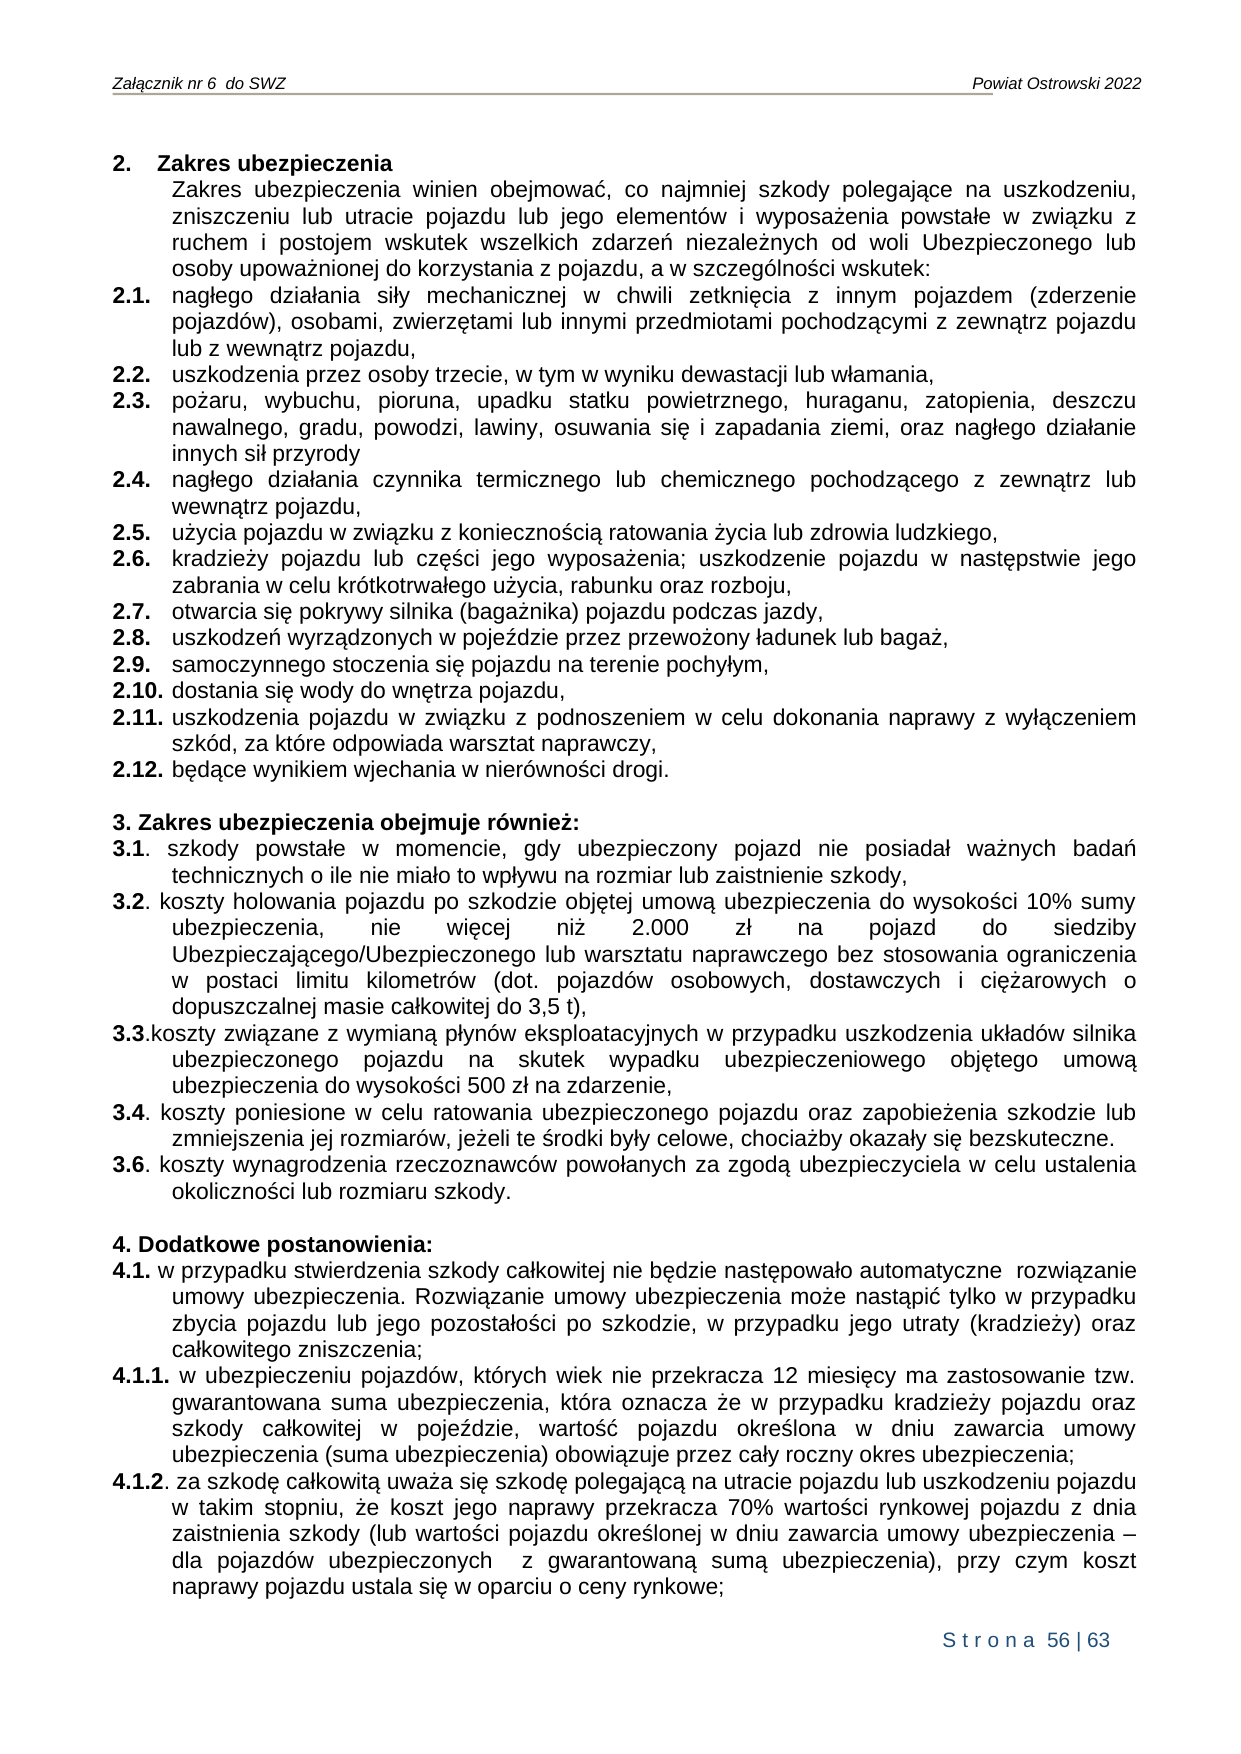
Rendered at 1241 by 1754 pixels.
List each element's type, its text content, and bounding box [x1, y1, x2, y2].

text 4.1.1. w ubezpieczeniu pojazdów, których wiek nie przekracza 12 miesięcy ma zastosowanie tzw. gwarantowana suma ubezpieczenia, która oznacza że w przypadku kradzieży pojazdu oraz szkody całkowitej w pojeździe, wartość pojazdu określona w dniu zawarcia umowy ubezpieczenia (suma ubezpieczenia) obowiązuje przez cały roczny okres ubezpieczenia; [112, 1362, 1137, 1468]
text 3.4. koszty poniesione w celu ratowania ubezpieczonego pojazdu oraz zapobieżenia szkodzie lub zmniejszenia jej rozmiarów, jeżeli te środki były celowe, chociażby okazały się bezskuteczne. [112, 1099, 1137, 1151]
list otwarcia się pokrywy silnika (bagażnika) pojazdu podczas jazdy, [112, 598, 1137, 624]
text 3.6. koszty wynagrodzenia rzeczoznawców powołanych za zgodą ubezpieczyciela w celu ustalenia okoliczności lub rozmiaru szkody. [112, 1151, 1137, 1204]
text 4.1. w przypadku stwierdzenia szkody całkowitej nie będzie następowało automatyczne rozwiązanie umowy ubezpieczenia. Rozwiązanie umowy ubezpieczenia może nastąpić tylko w przypadku zbycia pojazdu lub jego pozostałości po szkodzie, w przypadku jego utraty (kradzieży) oraz całkowitego zniszczenia; [112, 1257, 1137, 1362]
list będące wynikiem wjechania w nierówności drogi. [112, 756, 1137, 782]
list kradzieży pojazdu lub części jego wyposażenia; uszkodzenie pojazdu w następstwie jego zabrania w celu krótkotrwałego użycia, rabunku oraz rozboju, [112, 545, 1137, 598]
text Zakres ubezpieczenia winien obejmować, co najmniej szkody polegające na uszkodzeniu, zniszczeniu lub utracie pojazdu lub jego elementów i wyposażenia powstałe w związku z ruchem i postojem wskutek wszelkich zdarzeń niezależnych od woli Ubezpieczonego lub osoby upoważnionej do korzystania z pojazdu, a w szczególności wskutek: [172, 176, 1137, 282]
list nagłego działania siły mechanicznej w chwili zetknięcia z innym pojazdem (zderzenie pojazdów), osobami, zwierzętami lub innymi przedmiotami pochodzącymi z zewnątrz pojazdu lub z wewnątrz pojazdu, [112, 282, 1137, 361]
list dostania się wody do wnętrza pojazdu, [112, 677, 1137, 703]
text 4. Dodatkowe postanowienia: [112, 1231, 1137, 1257]
text 3.3.koszty związane z wymianą płynów eksploatacyjnych w przypadku uszkodzenia układów silnika ubezpieczonego pojazdu na skutek wypadku ubezpieczeniowego objętego umową ubezpieczenia do wysokości 500 zł na zdarzenie, [112, 1020, 1137, 1099]
text 3.1. szkody powstałe w momencie, gdy ubezpieczony pojazd nie posiadał ważnych badań technicznych o ile nie miało to wpływu na rozmiar lub zaistnienie szkody, [112, 835, 1137, 888]
list samoczynnego stoczenia się pojazdu na terenie pochyłym, [112, 651, 1137, 677]
list użycia pojazdu w związku z koniecznością ratowania życia lub zdrowia ludzkiego, [112, 519, 1137, 545]
list uszkodzeń wyrządzonych w pojeździe przez przewożony ładunek lub bagaż, [112, 624, 1137, 651]
list Zakres ubezpieczenia [112, 150, 1137, 176]
list uszkodzenia pojazdu w związku z podnoszeniem w celu dokonania naprawy z wyłączeniem szkód, za które odpowiada warsztat naprawczy, [112, 703, 1137, 756]
list pożaru, wybuchu, pioruna, upadku statku powietrznego, huraganu, zatopienia, deszczu nawalnego, gradu, powodzi, lawiny, osuwania się i zapadania ziemi, oraz nagłego działanie innych sił przyrody [112, 387, 1137, 466]
text 3.2. koszty holowania pojazdu po szkodzie objętej umową ubezpieczenia do wysokości 10% sumy ubezpieczenia, nie więcej niż 2.000 zł na pojazd do siedziby Ubezpieczającego/Ubezpieczonego lub warsztatu naprawczego bez stosowania ograniczenia w postaci limitu kilometrów (dot. pojazdów osobowych, dostawczych i ciężarowych o dopuszczalnej masie całkowitej do 3,5 t), [112, 888, 1137, 1020]
text 3. Zakres ubezpieczenia obejmuje również: [112, 809, 1137, 835]
list uszkodzenia przez osoby trzecie, w tym w wyniku dewastacji lub włamania, [112, 361, 1137, 387]
text 4.1.2. za szkodę całkowitą uważa się szkodę polegającą na utracie pojazdu lub uszkodzeniu pojazdu w takim stopniu, że koszt jego naprawy przekracza 70% wartości rynkowej pojazdu z dnia zaistnienia szkody (lub wartości pojazdu określonej w dniu zawarcia umowy ubezpieczenia – dla pojazdów ubezpieczonych z gwarantowaną sumą ubezpieczenia), przy czym koszt naprawy pojazdu ustala się w oparciu o ceny rynkowe; [112, 1468, 1137, 1599]
list nagłego działania czynnika termicznego lub chemicznego pochodzącego z zewnątrz lub wewnątrz pojazdu, [112, 466, 1137, 519]
